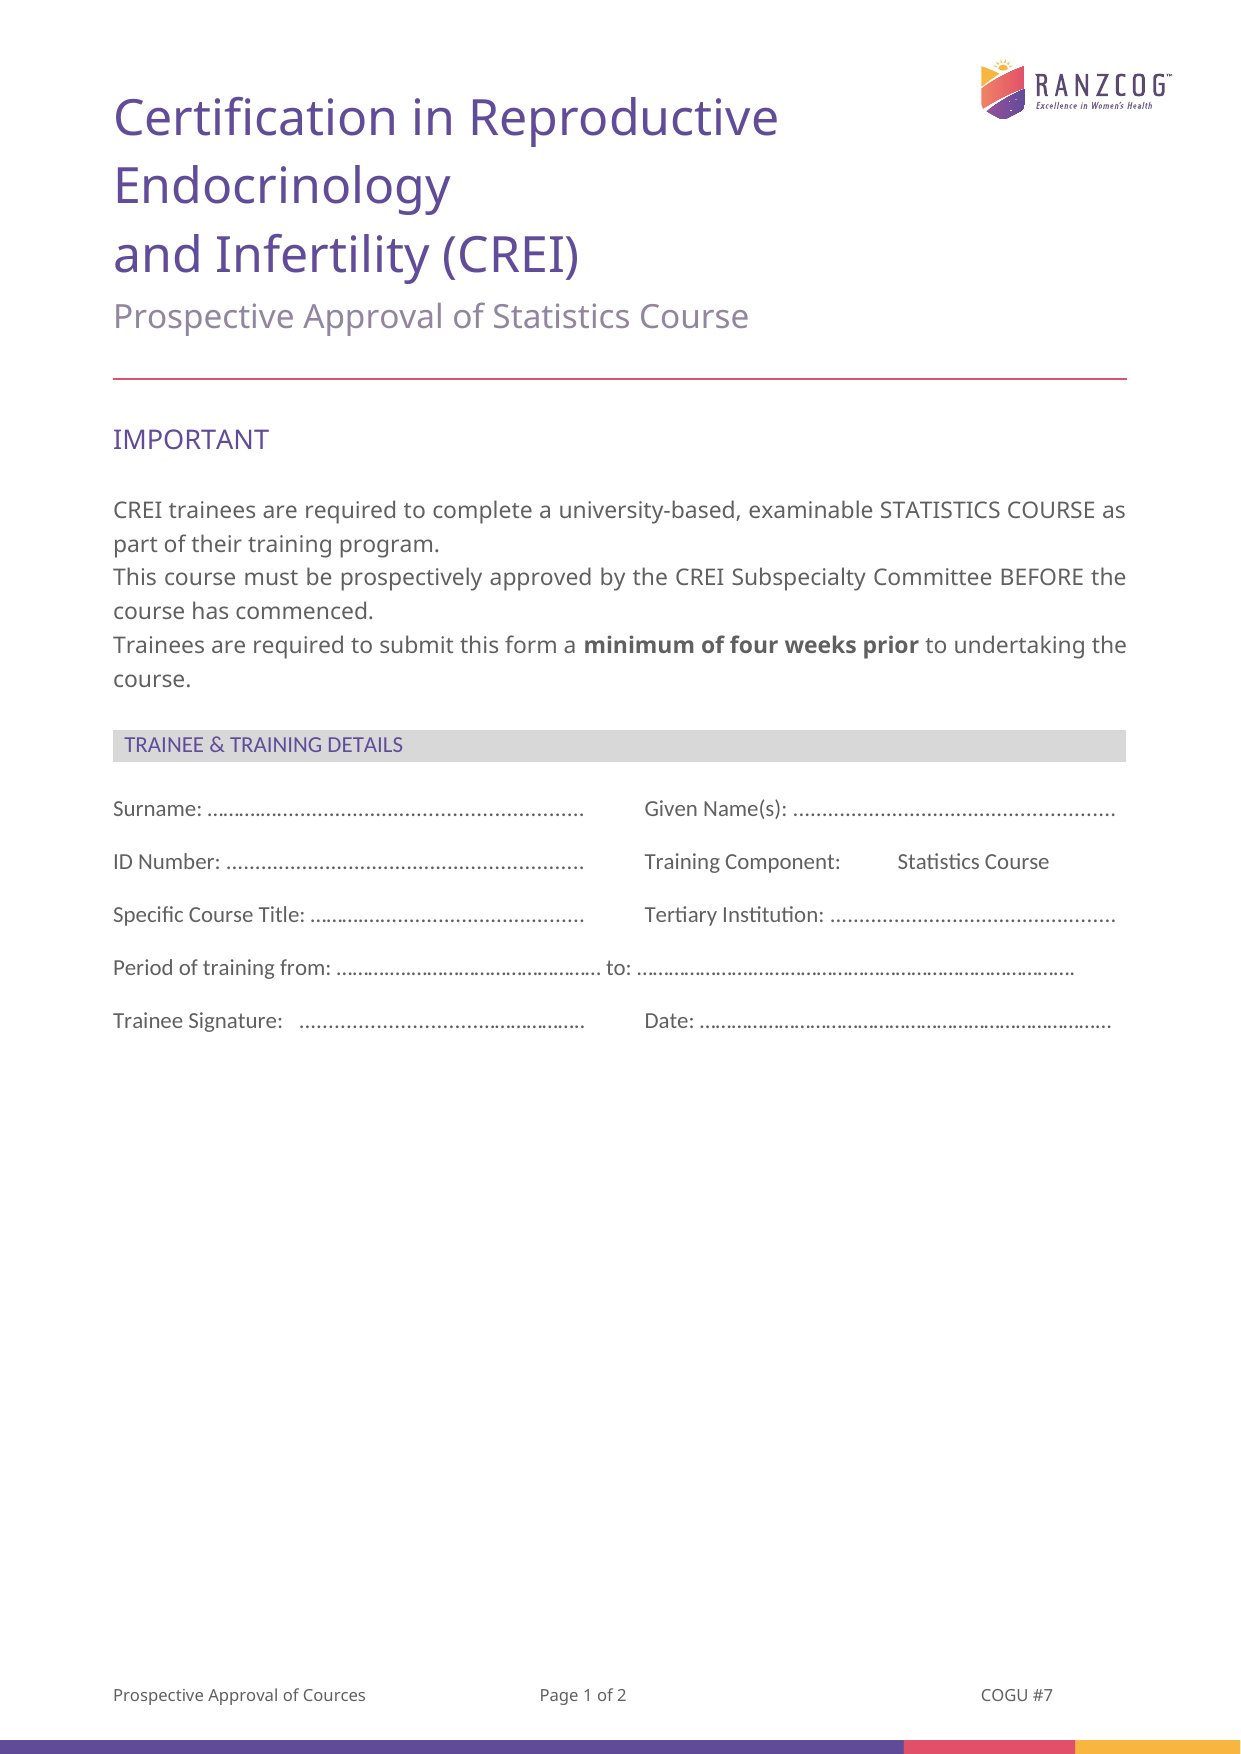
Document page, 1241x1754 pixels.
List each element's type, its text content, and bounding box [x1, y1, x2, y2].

text Specific Course Title: ……….…. Tertiary Institution: [113, 900, 1127, 928]
text Trainee Signature: ……………….. Date: …………………………………………………………………... [113, 1006, 1127, 1034]
text Period of training from: ……….….……………………………… to: ………………….……………………………………………………. [113, 953, 1127, 981]
text CREI trainees are required to complete a university-based, examinable STATISTICS COURSE as part of their training program. [113, 494, 1127, 559]
text Surname: ……….…. Given Name(s): [113, 794, 1127, 822]
text ID Number: Training Component: Statistics Course [113, 847, 1127, 875]
text IMPORTANT [113, 420, 1127, 457]
picture [0, 1740, 1241, 1754]
text This course must be prospectively approved by the CREI Subspecialty Committee BEFORE the course has commenced. [113, 561, 1127, 626]
table_header TRAINEE & TRAINING DETAILS [113, 730, 1126, 762]
text Trainees are required to submit this form a minimum of four weeks prior to undertaking the course. [113, 629, 1127, 694]
